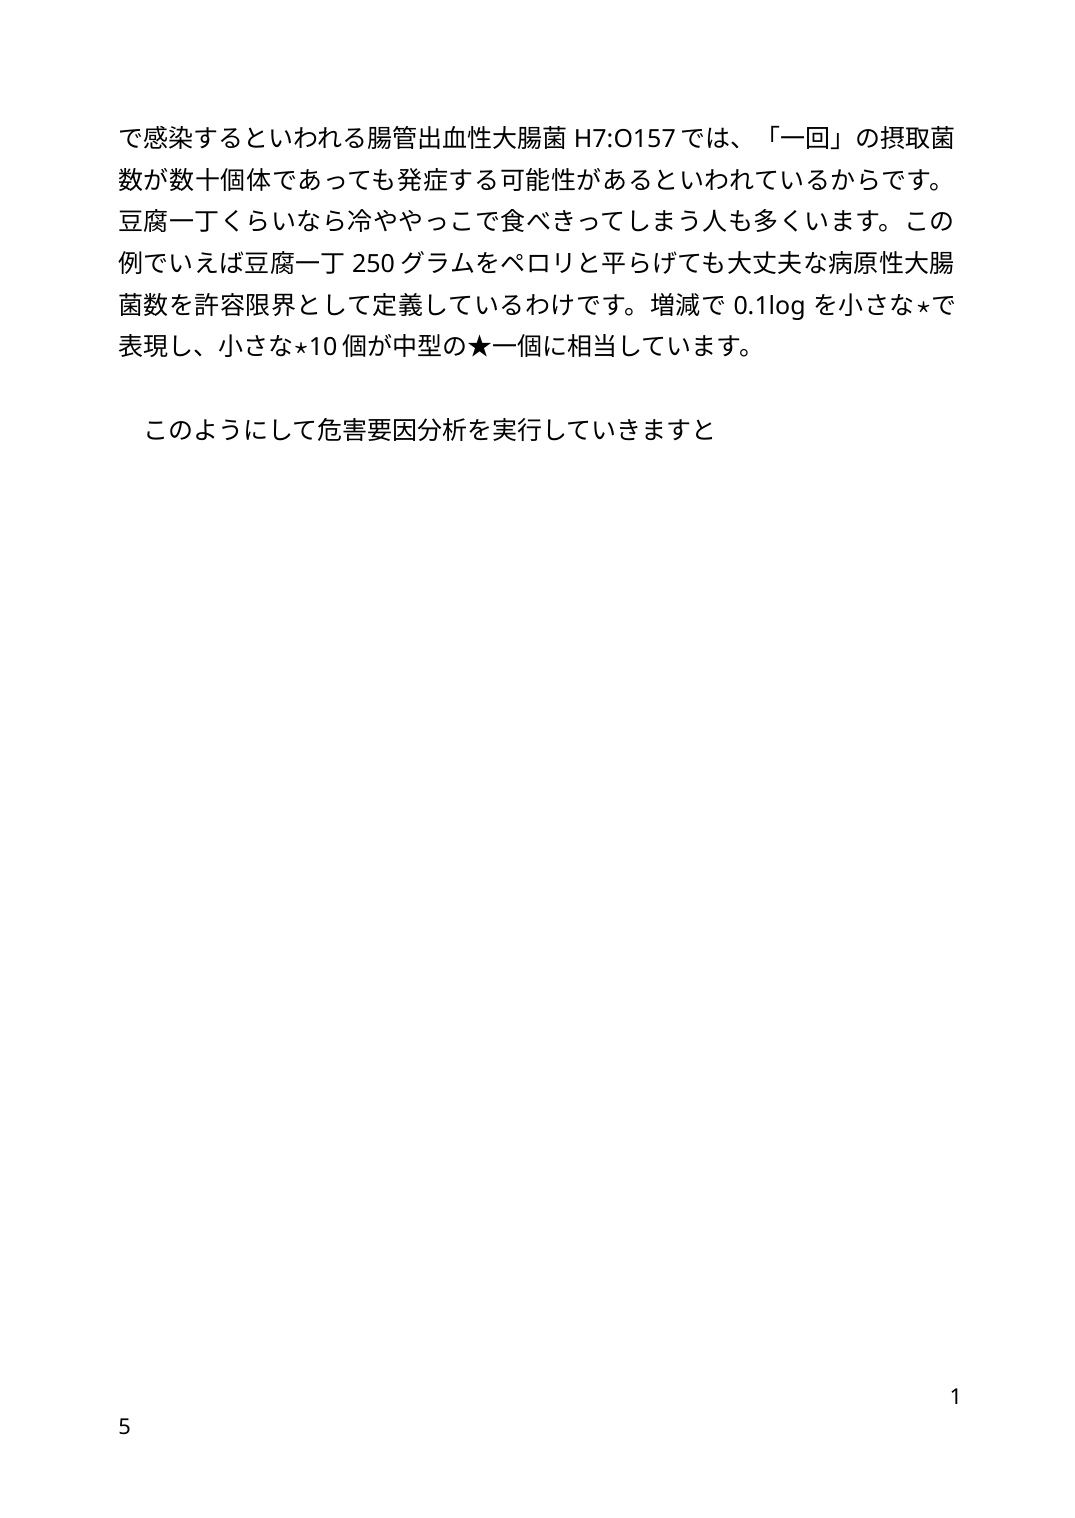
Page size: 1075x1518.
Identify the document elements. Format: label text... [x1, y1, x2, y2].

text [118, 116, 957, 366]
text このようにして危害要因分析を実行していきますと [118, 407, 957, 449]
